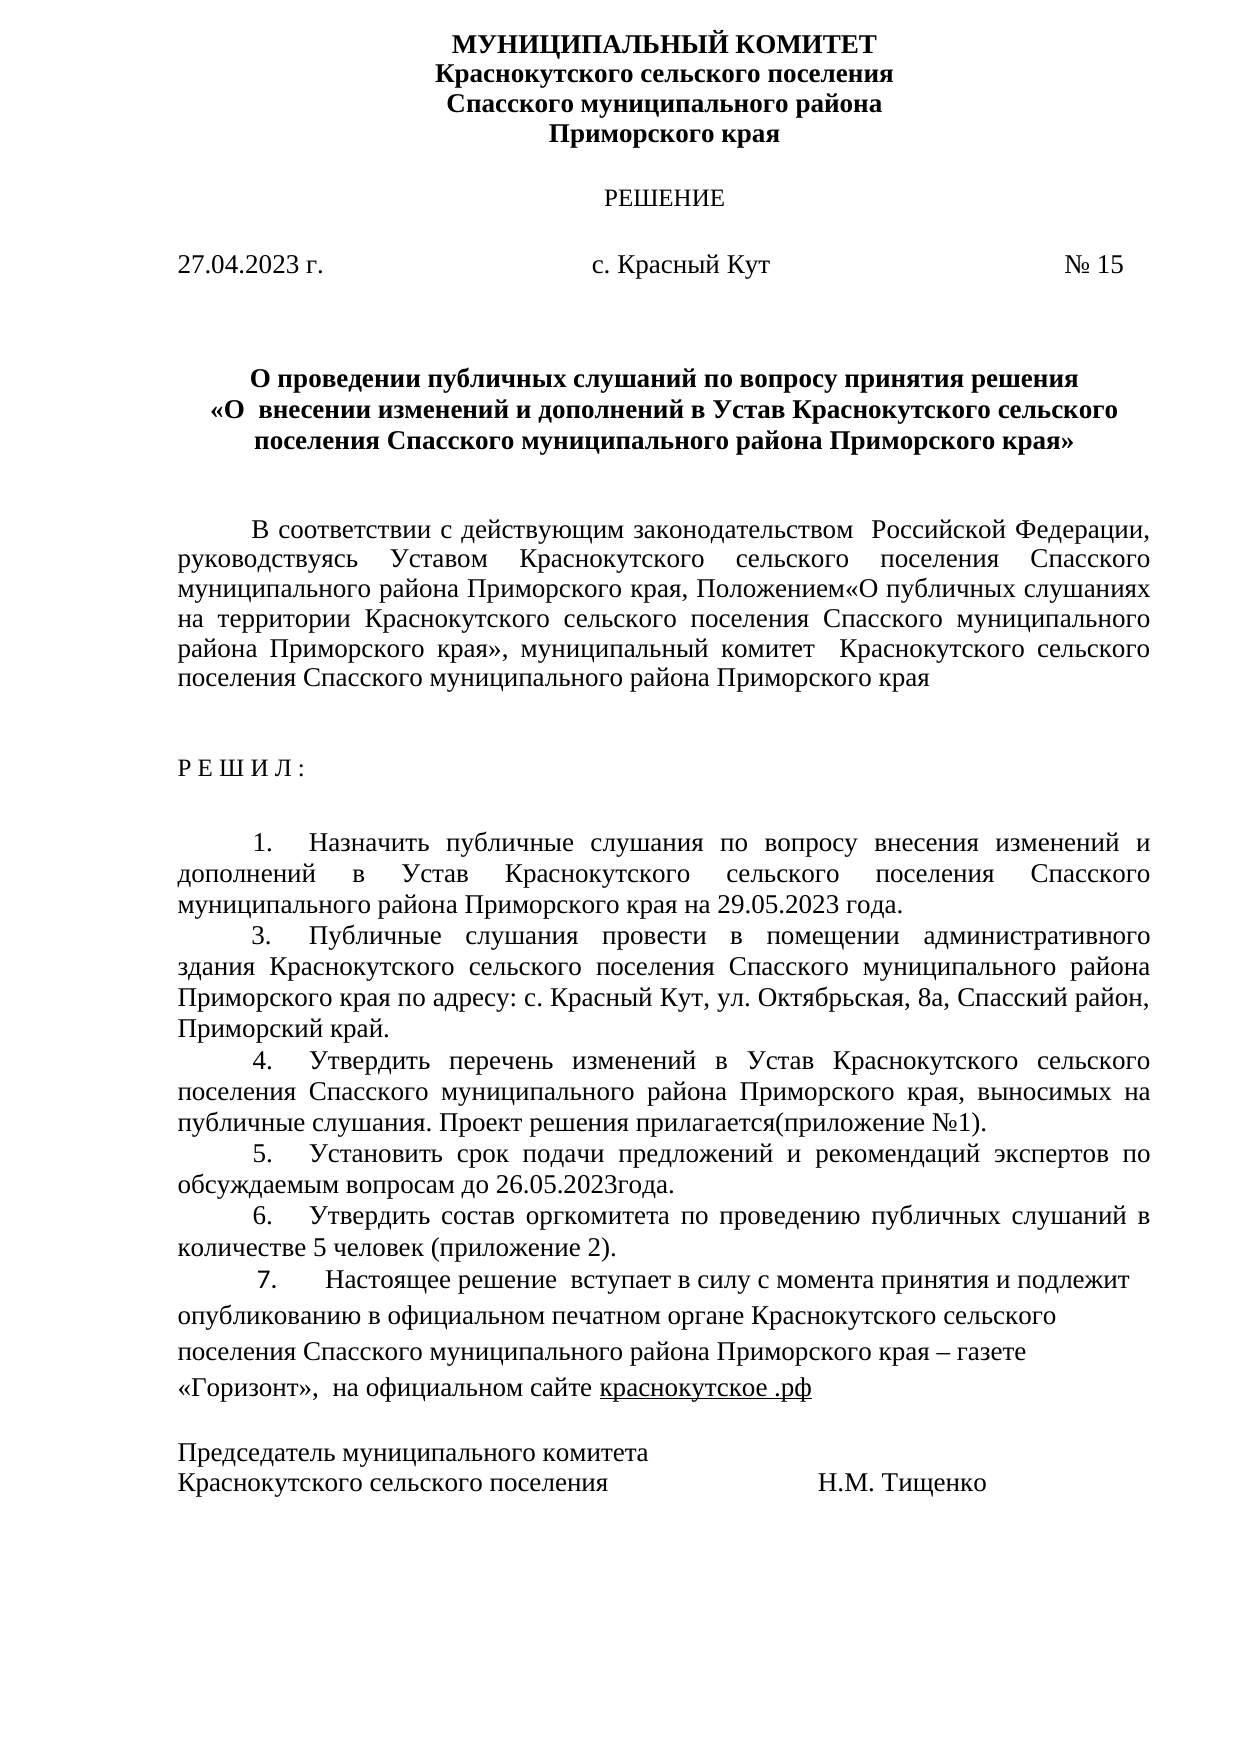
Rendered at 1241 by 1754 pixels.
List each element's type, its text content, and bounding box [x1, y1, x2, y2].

text Приморского края [177, 118, 1152, 148]
text 4. Утвердить перечень изменений в Устав Краснокутского сельского поселения Спасского муниципального района Приморского края, выносимых на публичные слушания. Проект решения прилагается(приложение №1). [177, 1044, 1152, 1137]
text О проведении публичных слушаний по вопросу принятия решения [177, 362, 1152, 393]
text 7. Настоящее решение вступает в силу с момента принятия и подлежит опубликованию в официальном печатном органе Краснокутского сельского поселения Спасского муниципального района Приморского края – газете [177, 1262, 1152, 1366]
text Краснокутского сельского поселения Н.М. Тищенко [177, 1467, 1152, 1497]
text В соответствии с действующим законодательством Российской Федерации, руководствуясь Уставом Краснокутского сельского поселения Спасского муниципального района Приморского края, Положением«О публичных слушаниях на территории Краснокутского сельского поселения Спасского муниципального района Приморского края», муниципальный комитет Краснокутского сельского поселения Спасского муниципального района Приморского края [177, 514, 1152, 692]
text 27.04.2023 г. с. Красный Кут № 15 [177, 250, 1152, 279]
text РЕШЕНИЕ [177, 184, 1152, 211]
text РЕШИЛ: [177, 755, 1152, 782]
text Краснокутского сельского поселения [177, 59, 1152, 89]
text 3. Публичные слушания провести в помещении административного здания Краснокутского сельского поселения Спасского муниципального района Приморского края по адресу: с. Красный Кут, ул. Октябрьская, 8а, Спасский район, Приморский край. [177, 919, 1152, 1044]
text «О внесении изменений и дополнений в Устав Краснокутского сельского поселения Спасского муниципального района Приморского края» [177, 393, 1152, 455]
text Спасского муниципального района [177, 89, 1152, 118]
text 6. Утвердить состав оргкомитета по проведению публичных слушаний в количестве 5 человек (приложение 2). [177, 1199, 1152, 1262]
text 1. Назначить публичные слушания по вопросу внесения изменений и дополнений в Устав Краснокутского сельского поселения Спасского муниципального района Приморского края на 29.05.2023 года. [177, 826, 1152, 919]
text Председатель муниципального комитета [177, 1438, 1152, 1467]
text 5. Установить срок подачи предложений и рекомендаций экспертов по обсуждаемым вопросам до 26.05.2023года. [177, 1137, 1152, 1199]
text «Горизонт», на официальном сайте краснокутское .рф [177, 1371, 1152, 1402]
text МУНИЦИПАЛЬНЫЙ КОМИТЕТ [177, 29, 1152, 59]
